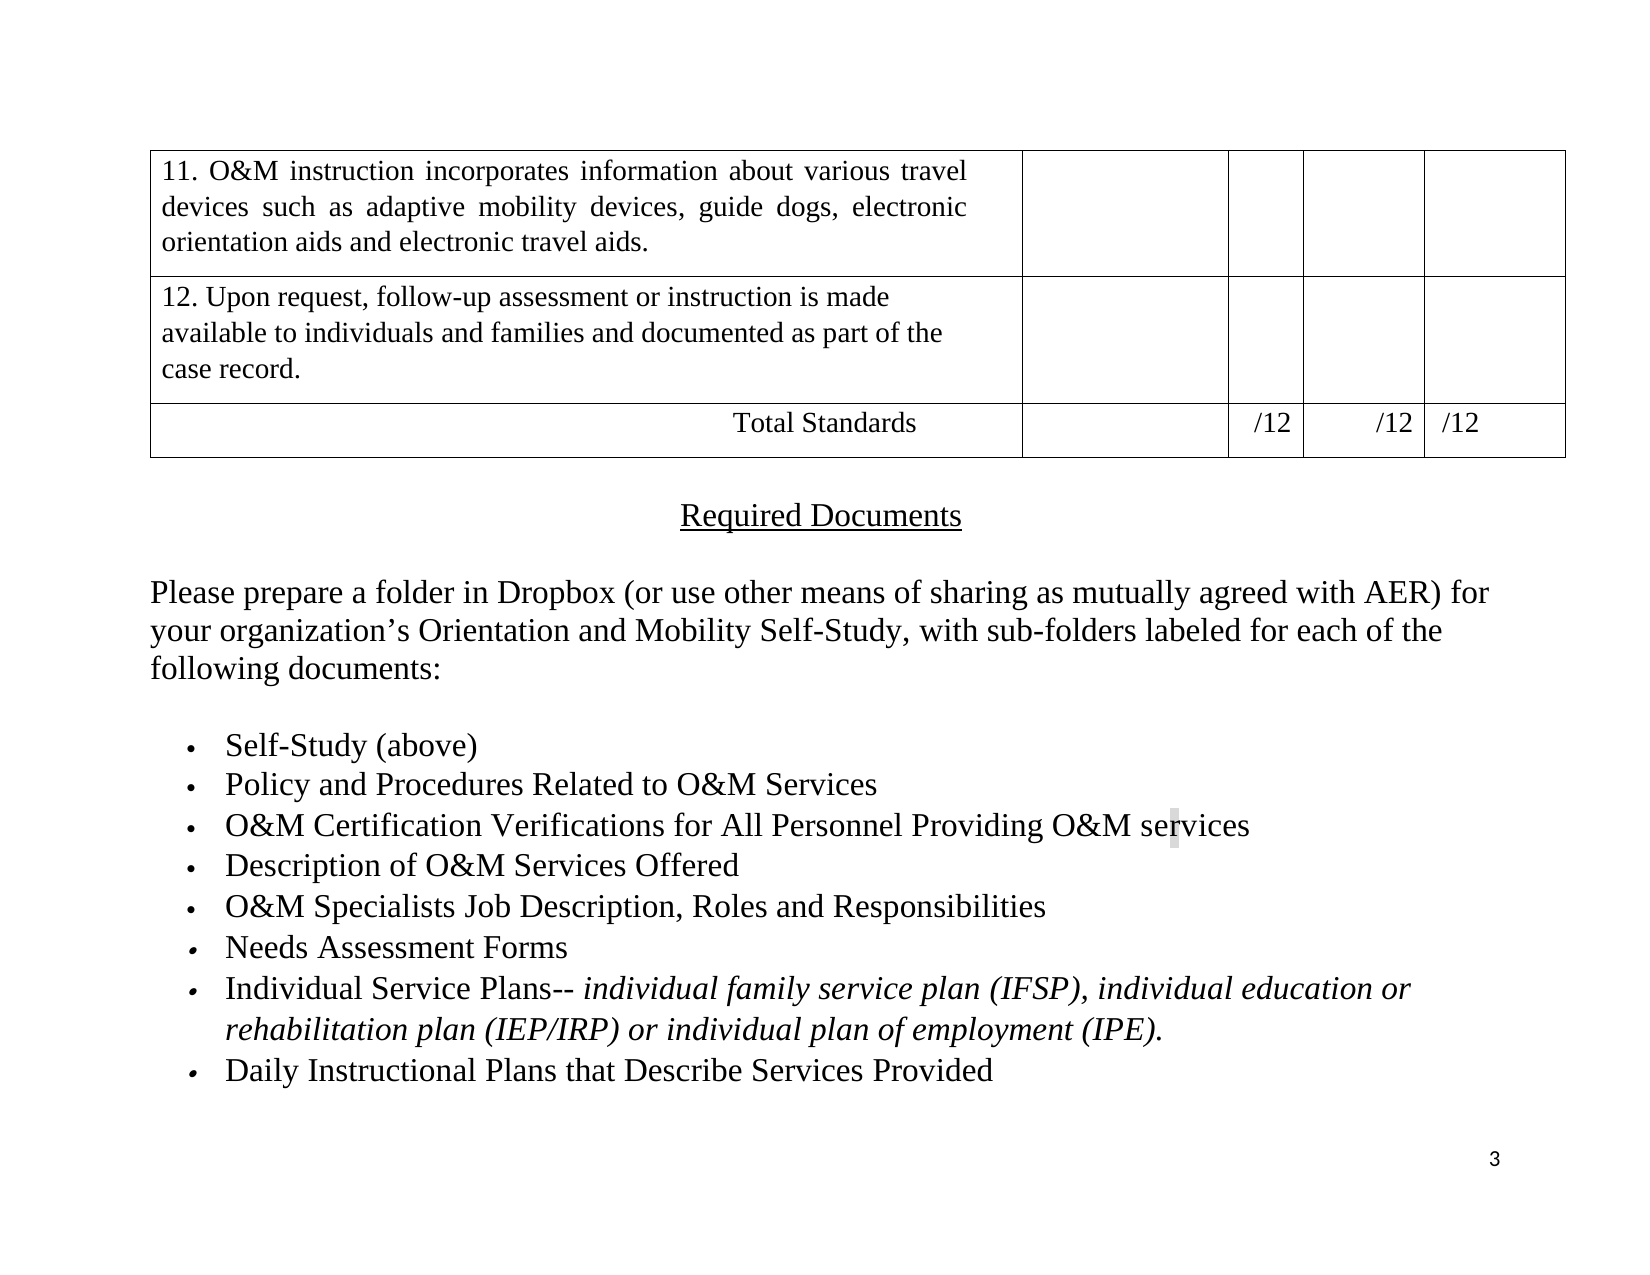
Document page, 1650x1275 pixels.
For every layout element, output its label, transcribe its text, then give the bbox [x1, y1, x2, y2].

list Description of O&M Services Offered [187, 846, 1277, 884]
text Please prepare a folder in Dropbox (or use other means of sharing as mutually agreed with AER) for your organization’s Orientation and Mobility Self-Study, with sub-folders labeled for each of the following documents: [150, 572, 1500, 687]
table_cell 12. Upon request, follow-up assessment or instruction is made available to individuals and families and documented as part of the case record. [151, 277, 1022, 402]
table_cell [1425, 151, 1565, 276]
list Policy and Procedures Related to O&M Services [187, 764, 1487, 802]
list Daily Instructional Plans that Describe Services Provided [187, 1050, 1462, 1089]
list Needs Assessment Forms [187, 928, 1462, 966]
table_cell [1229, 151, 1303, 276]
table_cell 11. O&M instruction incorporates information about various travel devices such as adaptive mobility devices, guide dogs, electronic orientation aids and electronic travel aids. [151, 151, 1022, 276]
table_cell [1023, 151, 1228, 276]
table_cell [1023, 404, 1228, 456]
table_cell /12 [1304, 404, 1424, 456]
table_cell [1304, 277, 1424, 402]
text Required Documents [150, 496, 1500, 534]
table_cell [1304, 151, 1424, 276]
list O&M Certification Verifications for All Personnel Providing O&M services [187, 805, 1487, 843]
table_cell Total Standards [151, 404, 1022, 456]
table_cell [1023, 277, 1228, 402]
list O&M Specialists Job Description, Roles and Responsibilities [187, 887, 1277, 925]
table_cell /12 [1229, 404, 1303, 456]
list Individual Service Plans-- individual family service plan (IFSP), individual education or rehabilitation plan (IEP/IRP) or individual plan of employment (IPE). [187, 968, 1462, 1048]
table_cell [1229, 277, 1303, 402]
table_cell [1425, 277, 1565, 402]
list Self-Study (above) [187, 726, 1502, 764]
table_cell /12 [1425, 404, 1565, 456]
